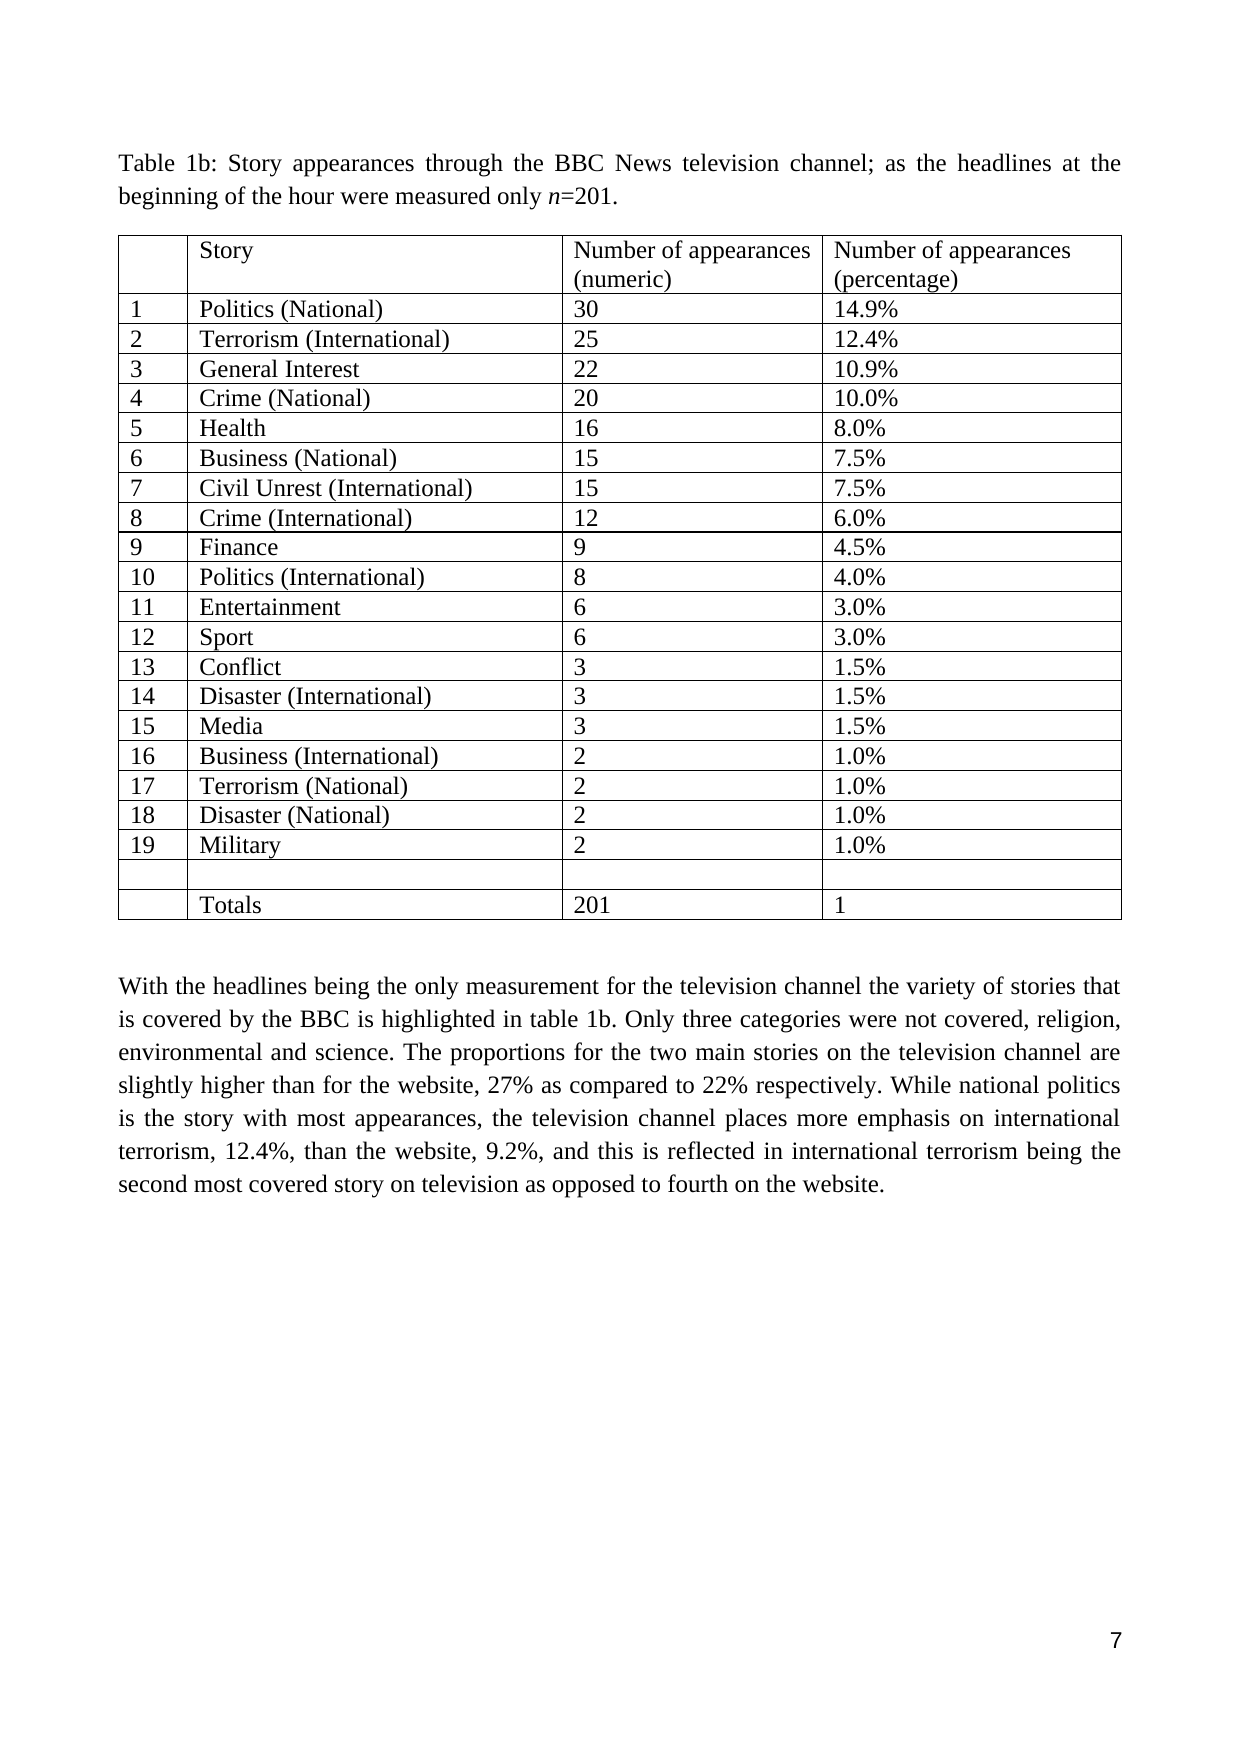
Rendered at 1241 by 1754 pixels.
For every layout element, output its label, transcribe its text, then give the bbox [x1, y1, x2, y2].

table_cell 2 [563, 801, 822, 829]
table_header Story [188, 236, 562, 293]
text Table 1b: Story appearances through the BBC News television channel; as the headlines at the beginning of the hour were measured only n=201. [118, 148, 1122, 209]
table_cell 6.0% [823, 503, 1121, 531]
table_cell 6 [119, 443, 187, 472]
table_cell 30 [563, 294, 822, 323]
table_cell 11 [119, 592, 187, 621]
table_cell 1.5% [823, 711, 1121, 740]
table_cell 12 [563, 503, 822, 531]
table_cell 13 [119, 652, 187, 680]
table_cell Terrorism (International) [188, 324, 562, 353]
table_cell 14.9% [823, 294, 1121, 323]
table_cell Disaster (National) [188, 801, 562, 829]
table_cell 4 [119, 384, 187, 412]
table_cell 14 [119, 681, 187, 710]
table_cell 18 [119, 801, 187, 829]
table_header Number of appearances (numeric) [563, 236, 822, 293]
table_cell 3 [563, 652, 822, 680]
table_cell Politics (National) [188, 294, 562, 323]
table_cell Media [188, 711, 562, 740]
table_cell 3 [119, 354, 187, 382]
table_cell Crime (National) [188, 384, 562, 412]
table_cell Sport [188, 622, 562, 651]
table_cell Disaster (International) [188, 681, 562, 710]
table_cell 1.5% [823, 652, 1121, 680]
table_cell 1 [119, 294, 187, 323]
table_cell 4.0% [823, 562, 1121, 591]
table_cell 5 [119, 413, 187, 442]
table_header Number of appearances (percentage) [823, 236, 1121, 293]
table_cell 8.0% [823, 413, 1121, 442]
table_cell 9 [119, 533, 187, 561]
table_header [119, 236, 187, 293]
table_cell 2 [119, 324, 187, 353]
table_cell Civil Unrest (International) [188, 473, 562, 502]
table_cell [563, 860, 822, 889]
table_cell 10 [119, 562, 187, 591]
table_cell 3 [563, 681, 822, 710]
table_cell 4.5% [823, 533, 1121, 561]
table_cell 12.4% [823, 324, 1121, 353]
table_cell 8 [119, 503, 187, 531]
table_cell Crime (International) [188, 503, 562, 531]
table_cell 201 [563, 890, 822, 919]
table_cell [823, 860, 1121, 889]
table_cell 17 [119, 771, 187, 799]
table_cell 100% [823, 890, 1121, 919]
table_cell Totals [188, 890, 562, 919]
table_cell Business (National) [188, 443, 562, 472]
table_cell 6 [563, 622, 822, 651]
table_cell 15 [563, 443, 822, 472]
table_cell 6 [563, 592, 822, 621]
table_cell 3.0% [823, 622, 1121, 651]
text With the headlines being the only measurement for the television channel the variety of stories that is covered by the BBC is highlighted in table 1b. Only three categories were not covered, religion, environmental and science. The proportions for the two main stories on the television channel are slightly higher than for the website, 27% as compared to 22% respectively. While national politics is the story with most appearances, the television channel places more emphasis on international terrorism, 12.4%, than the website, 9.2%, and this is reflected in international terrorism being the second most covered story on television as opposed to fourth on the website. [118, 971, 1122, 1198]
table_cell 8 [563, 562, 822, 591]
table_cell 19 [119, 830, 187, 859]
table_cell 15 [119, 711, 187, 740]
table_cell 3 [563, 711, 822, 740]
table_cell 1.0% [823, 830, 1121, 859]
table_cell [188, 860, 562, 889]
table_cell 1.0% [823, 801, 1121, 829]
table_cell Conflict [188, 652, 562, 680]
table_cell 2 [563, 741, 822, 770]
table_cell Finance [188, 533, 562, 561]
table_cell 22 [563, 354, 822, 382]
table_cell 10.0% [823, 384, 1121, 412]
table_cell 1.0% [823, 741, 1121, 770]
table_cell Entertainment [188, 592, 562, 621]
table_cell 2 [563, 830, 822, 859]
table_cell 7.5% [823, 443, 1121, 472]
table_cell Business (International) [188, 741, 562, 770]
table_cell Military [188, 830, 562, 859]
table_cell 16 [119, 741, 187, 770]
table_cell 10.9% [823, 354, 1121, 382]
table_cell 7 [119, 473, 187, 502]
table_cell 25 [563, 324, 822, 353]
table_cell 16 [563, 413, 822, 442]
table_cell Health [188, 413, 562, 442]
table_cell [119, 860, 187, 889]
table_cell 1.5% [823, 681, 1121, 710]
table_cell General Interest [188, 354, 562, 382]
table_cell [119, 890, 187, 919]
table_cell 1.0% [823, 771, 1121, 799]
table_cell 12 [119, 622, 187, 651]
table_cell 15 [563, 473, 822, 502]
table_cell Politics (International) [188, 562, 562, 591]
table_cell 3.0% [823, 592, 1121, 621]
table_cell 7.5% [823, 473, 1121, 502]
table_cell 20 [563, 384, 822, 412]
table_cell 2 [563, 771, 822, 799]
table_cell Terrorism (National) [188, 771, 562, 799]
table_cell 9 [563, 533, 822, 561]
